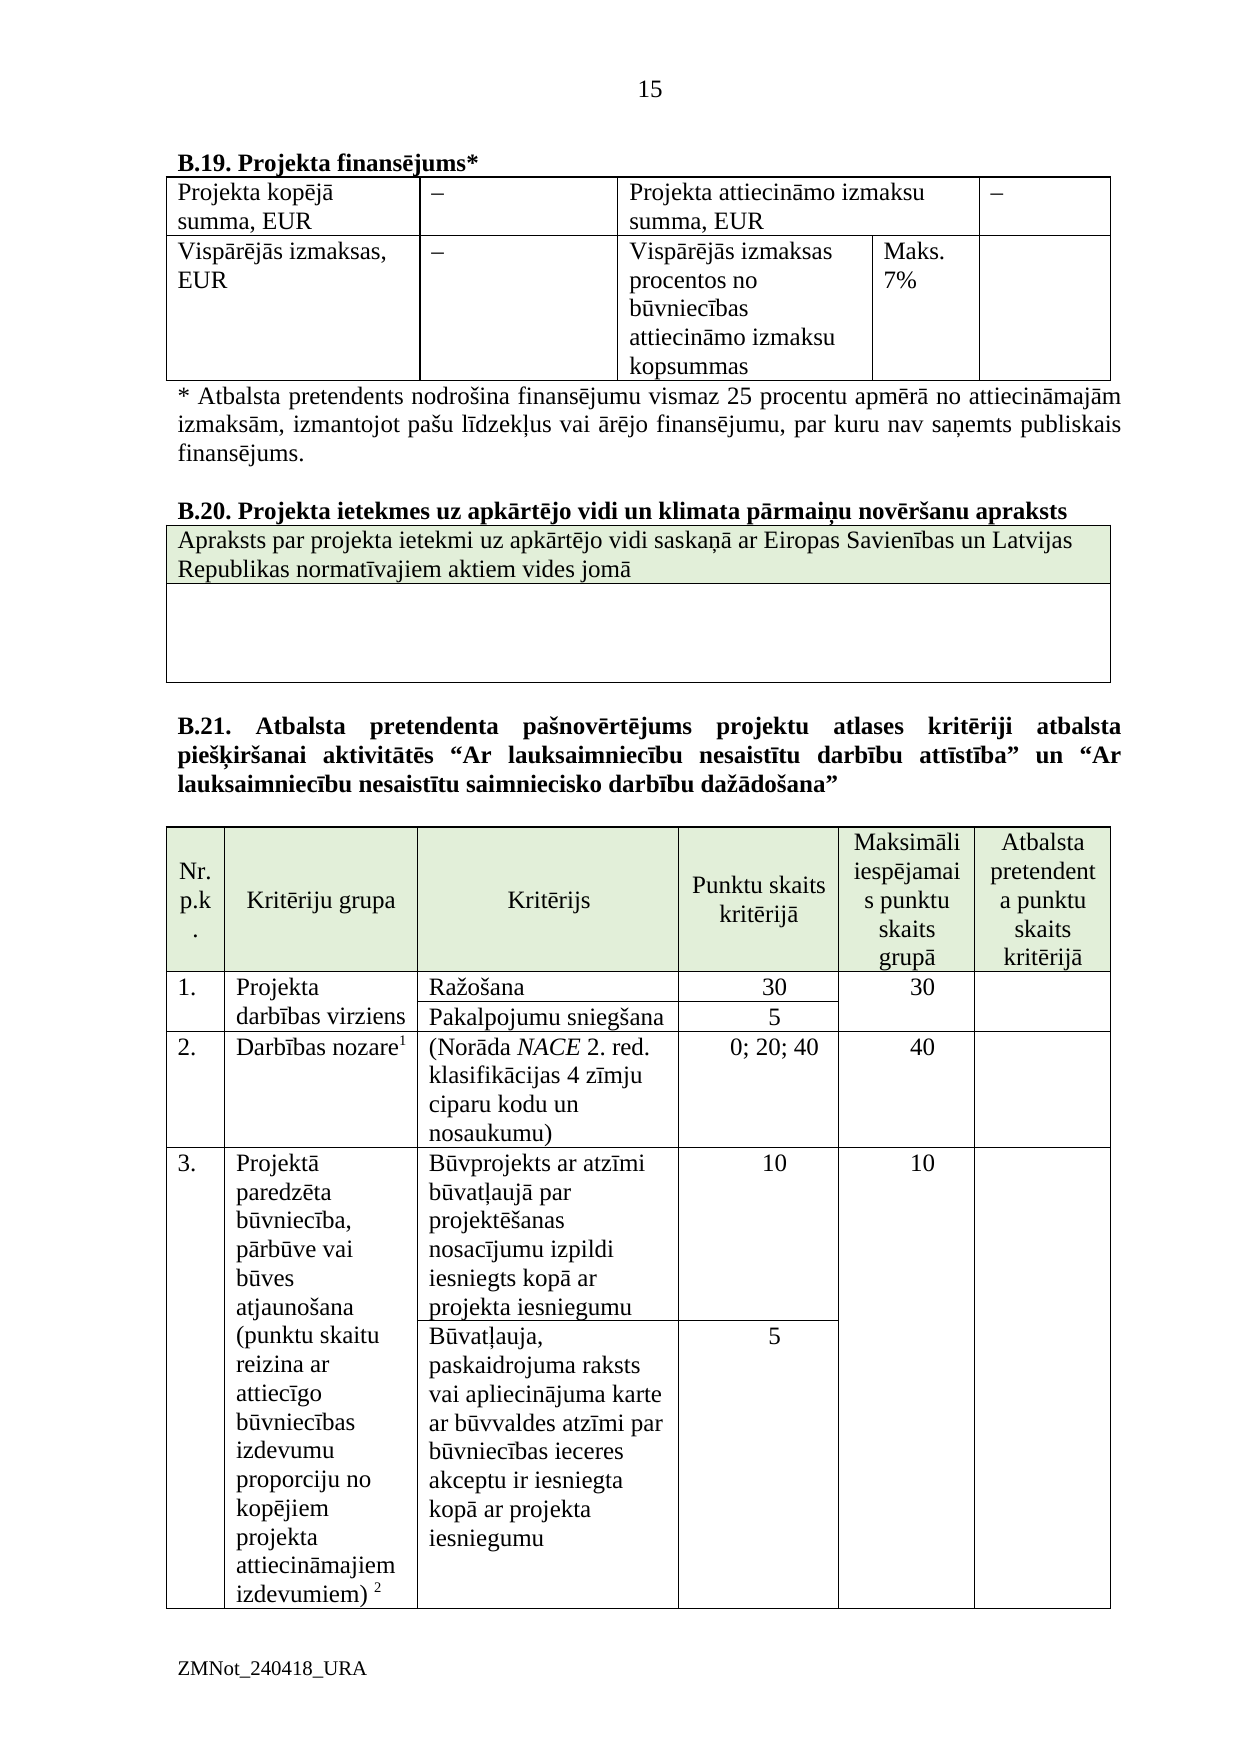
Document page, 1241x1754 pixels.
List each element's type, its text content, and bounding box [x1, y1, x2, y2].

table_cell Vispārējās izmaksas, EUR [167, 236, 419, 380]
text B.19. Projekta finansējums* [177, 148, 1122, 176]
text B.20. Projekta ietekmes uz apkārtējo vidi un klimata pārmaiņu novēršanu apraksts [177, 496, 1122, 524]
text B.21. Atbalsta pretendenta pašnovērtējums projektu atlases kritēriji atbalsta piešķiršanai aktivitātēs “Ar lauksaimniecību nesaistītu darbību attīstība” un “Ar lauksaimniecību nesaistītu saimniecisko darbību dažādošana” [177, 711, 1122, 798]
table_cell [975, 1148, 1110, 1608]
table_header Kritērijs [418, 828, 678, 971]
table_cell 10 [679, 1148, 838, 1320]
table_cell Maks. 7% [873, 236, 979, 380]
table_header Apraksts par projekta ietekmi uz apkārtējo vidi saskaņā ar Eiropas Savienības un Latvijas Republikas normatīvajiem aktiem vides jomā [167, 526, 1110, 583]
table_cell [167, 584, 1110, 682]
table_cell [980, 236, 1110, 380]
table_header Punktu skaits kritērijā [679, 828, 838, 971]
table_cell 5 [679, 1321, 838, 1608]
table_cell Būvatļauja, paskaidrojuma raksts vai apliecinājuma karte ar būvvaldes atzīmi par būvniecības ieceres akceptu ir iesniegta kopā ar projekta iesniegumu [418, 1321, 678, 1608]
table_header Projekta kopējā summa, EUR [167, 178, 419, 235]
table_cell 2. [167, 1032, 224, 1147]
table_cell Būvprojekts ar atzīmi būvatļaujā par projektēšanas nosacījumu izpildi iesniegts kopā ar projekta iesniegumu [418, 1148, 678, 1320]
table_cell [975, 1032, 1110, 1147]
table_cell 10 [839, 1148, 974, 1608]
table_cell 3. [167, 1148, 224, 1608]
table_cell [975, 972, 1110, 1031]
table_cell Projekta darbības virziens [225, 972, 417, 1031]
table_cell – [421, 236, 617, 380]
table_cell Vispārējās izmaksas procentos no būvniecības attiecināmo izmaksu kopsummas [618, 236, 872, 380]
table_header Nr. p.k. [167, 828, 224, 971]
table_cell Pakalpojumu sniegšana [418, 1002, 678, 1031]
table_cell (Norāda NACE 2. red. klasifikācijas 4 zīmju ciparu kodu un nosaukumu) [418, 1032, 678, 1147]
table_header Projekta attiecināmo izmaksu summa, EUR [618, 178, 979, 235]
table_cell 0; 20; 40 [679, 1032, 838, 1147]
table_header – [421, 178, 617, 235]
table_cell 30 [839, 972, 974, 1031]
table_cell 1. [167, 972, 224, 1031]
table_cell 5 [679, 1002, 838, 1031]
table_header Atbalsta pretendenta punktu skaits kritērijā [975, 828, 1110, 971]
table_cell 30 [679, 972, 838, 1001]
table_header Maksimāli iespējamais punktu skaits grupā [839, 828, 974, 971]
table_cell 40 [839, 1032, 974, 1147]
text * Atbalsta pretendents nodrošina finansējumu vismaz 25 procentu apmērā no attiecināmajām izmaksām, izmantojot pašu līdzekļus vai ārējo finansējumu, par kuru nav saņemts publiskais finansējums. [177, 381, 1122, 467]
table_header Kritēriju grupa [225, 828, 417, 971]
table_cell Projektā paredzēta būvniecība, pārbūve vai būves atjaunošana (punktu skaitu reizina ar attiecīgo būvniecības izdevumu proporciju no kopējiem projekta attiecināmajiem izdevumiem) 2 [225, 1148, 417, 1608]
table_cell Ražošana [418, 972, 678, 1001]
table_cell Darbības nozare1 [225, 1032, 417, 1147]
table_header – [980, 178, 1110, 235]
